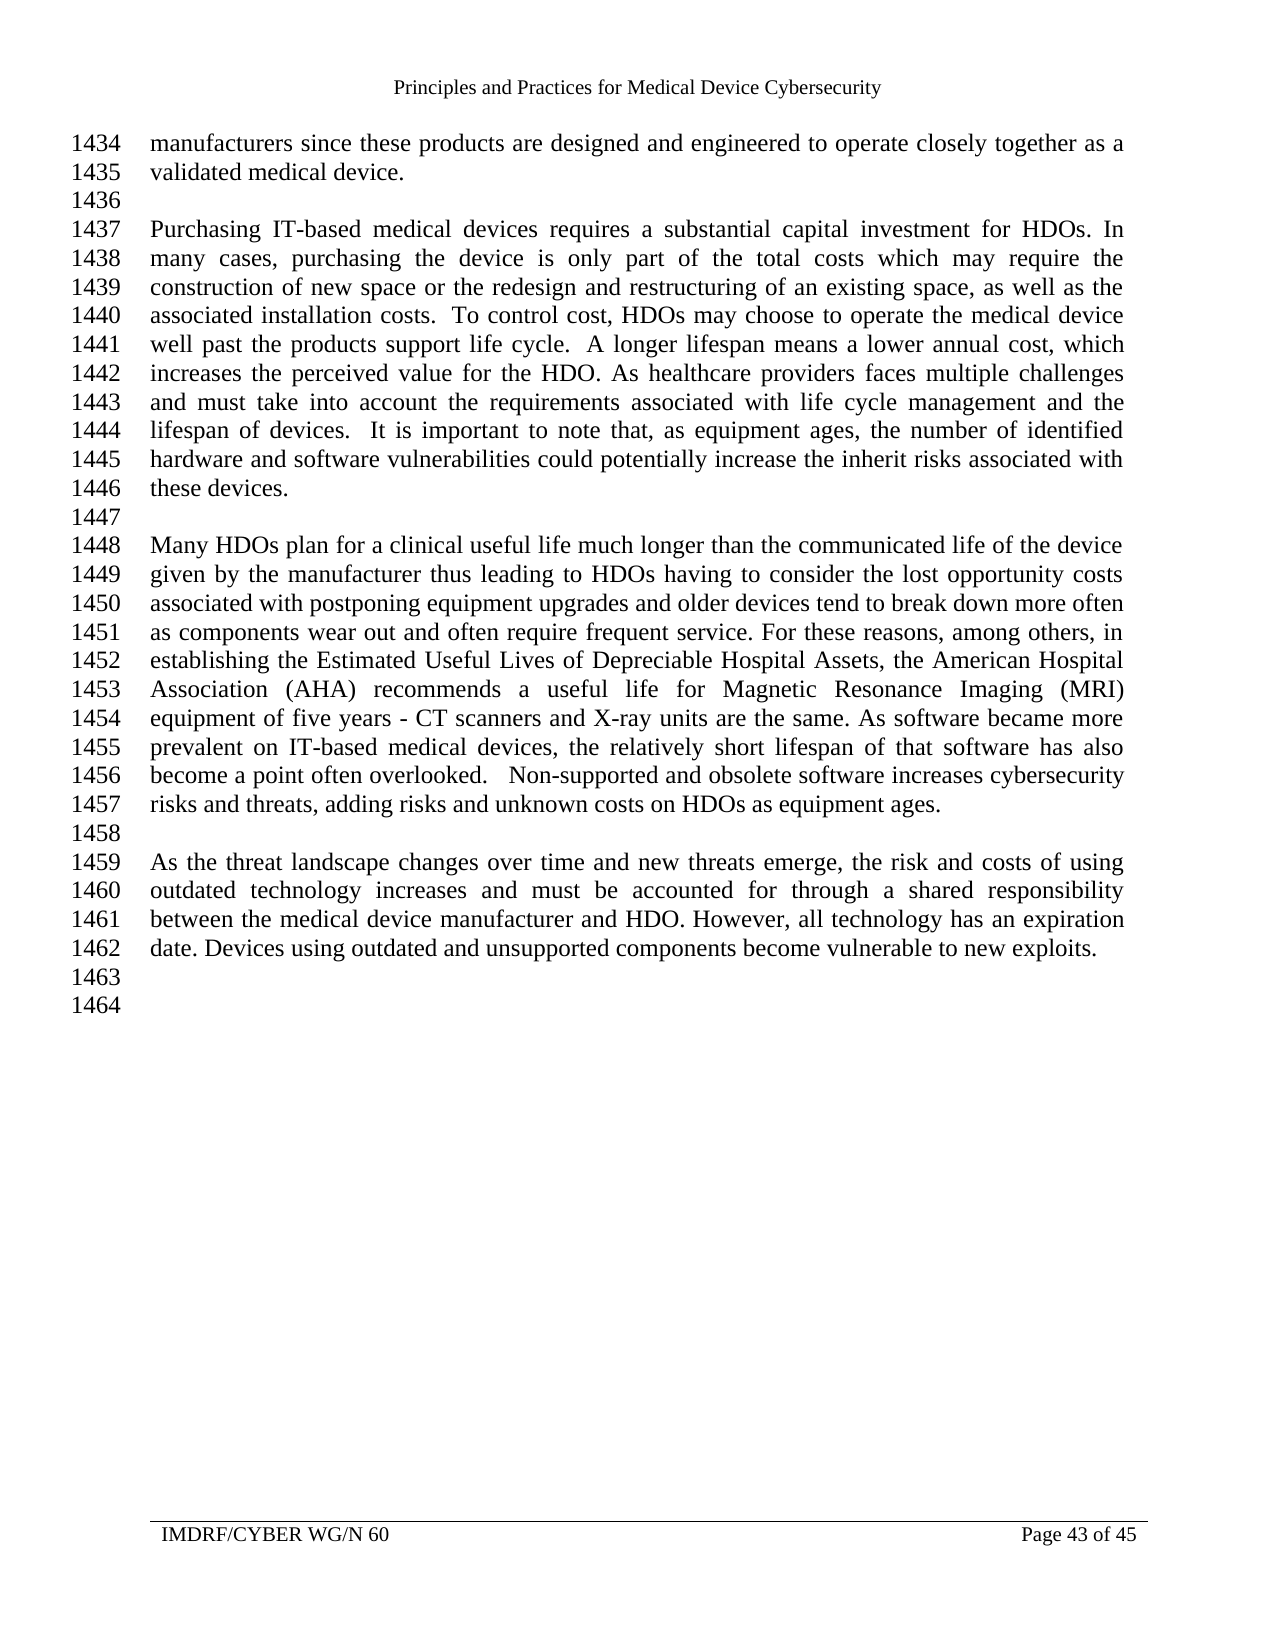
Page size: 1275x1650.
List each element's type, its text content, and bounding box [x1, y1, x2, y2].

text Purchasing IT-based medical devices requires a substantial capital investment for HDOs. In many cases, purchasing the device is only part of the total costs which may require the construction of new space or the redesign and restructuring of an existing space, as well as the associated installation costs. To control cost, HDOs may choose to operate the medical device well past the products support life cycle. A longer lifespan means a lower annual cost, which increases the perceived value for the HDO. As healthcare providers faces multiple challenges and must take into account the requirements associated with life cycle management and the lifespan of devices. It is important to note that, as equipment ages, the number of identified hardware and software vulnerabilities could potentially increase the inherit risks associated with these devices. [150, 214, 1125, 502]
text As the threat landscape changes over time and new threats emerge, the risk and costs of using outdated technology increases and must be accounted for through a shared responsibility between the medical device manufacturer and HDO. However, all technology has an expiration date. Devices using outdated and unsupported components become vulnerable to new exploits. [150, 847, 1125, 962]
text Many HDOs plan for a clinical useful life much longer than the communicated life of the device given by the manufacturer thus leading to HDOs having to consider the lost opportunity costs associated with postponing equipment upgrades and older devices tend to break down more often as components wear out and often require frequent service. For these reasons, among others, in establishing the Estimated Useful Lives of Depreciable Hospital Assets, the American Hospital Association (AHA) recommends a useful life for Magnetic Resonance Imaging (MRI) equipment of five years - CT scanners and X-ray units are the same. As software became more prevalent on IT-based medical devices, the relatively short lifespan of that software has also become a point often overlooked. Non-supported and obsolete software increases cybersecurity risks and threats, adding risks and unknown costs on HDOs as equipment ages. [150, 530, 1125, 818]
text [150, 128, 1125, 185]
